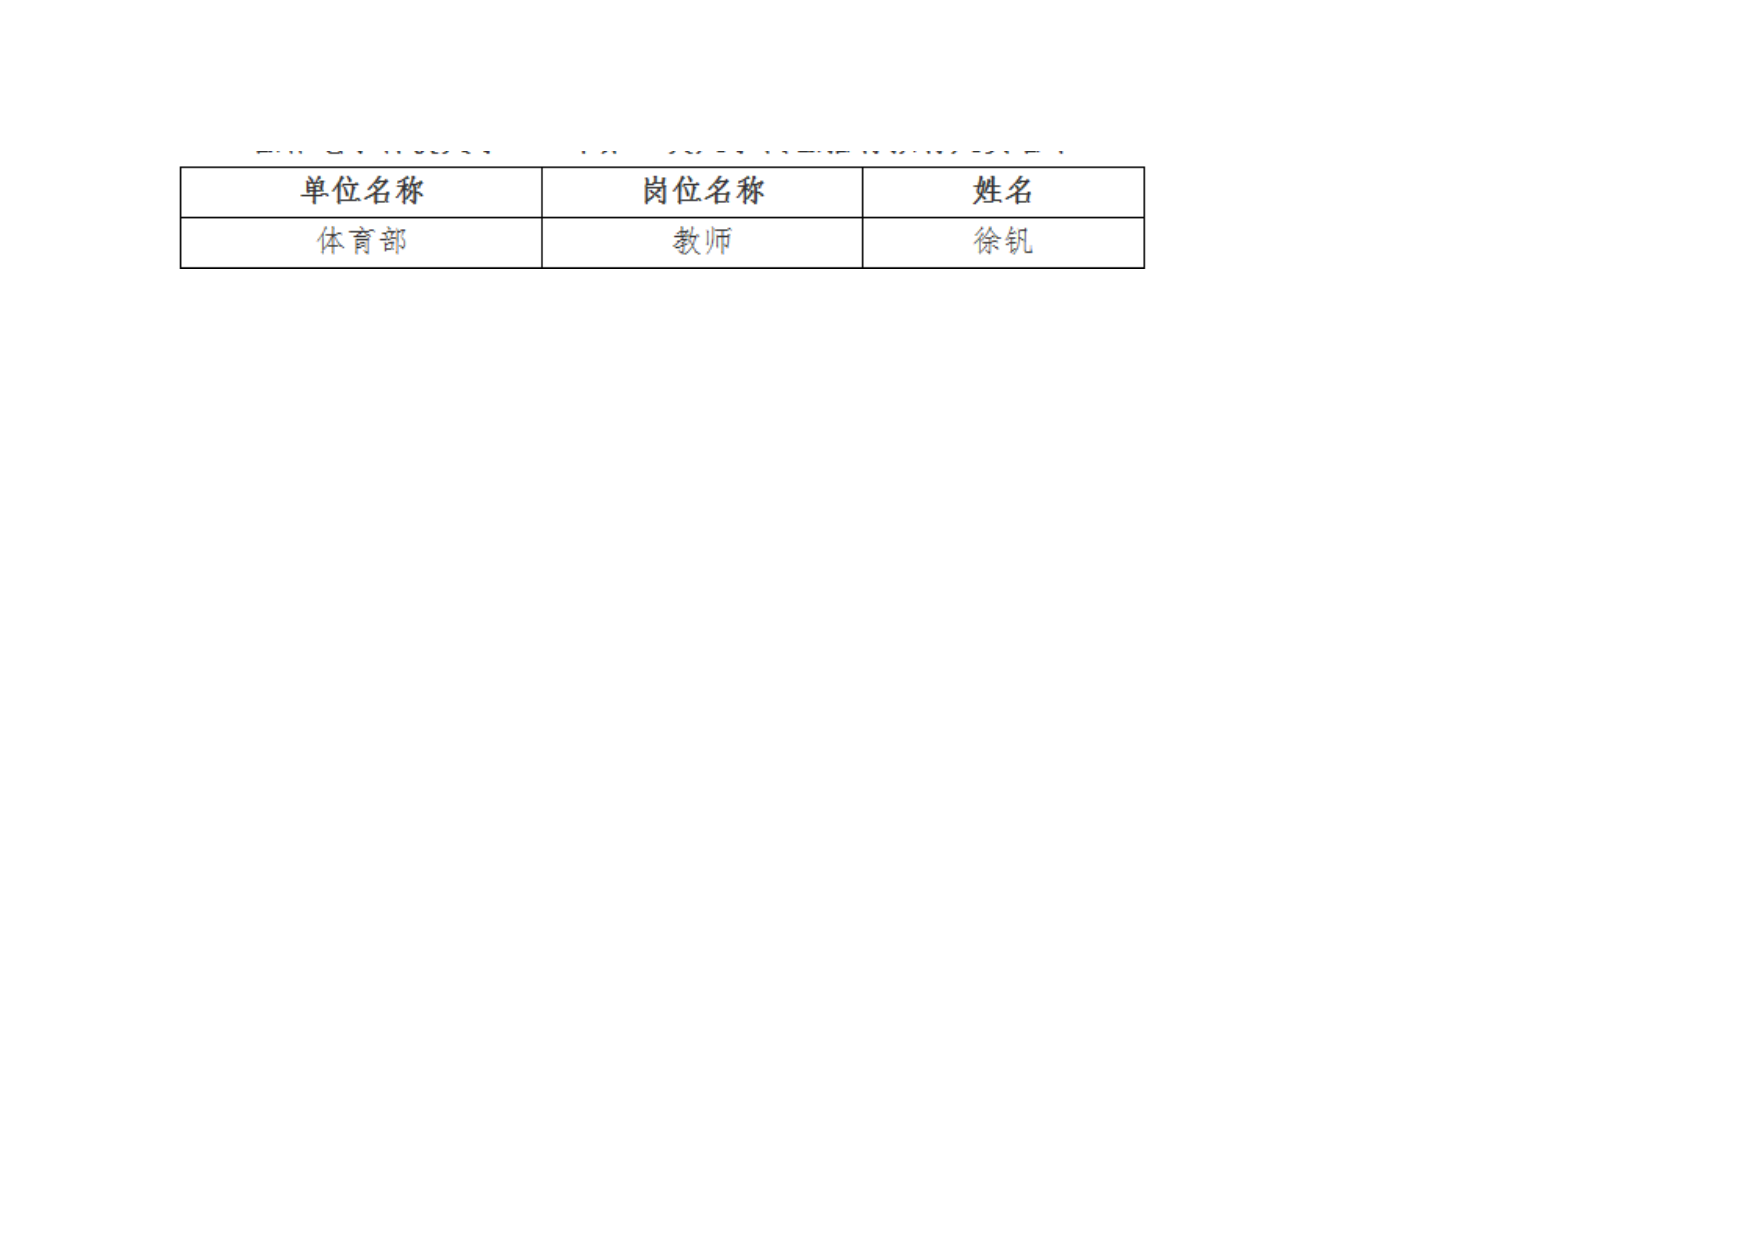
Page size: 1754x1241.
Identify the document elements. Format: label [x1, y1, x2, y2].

picture [141, 151, 1186, 269]
